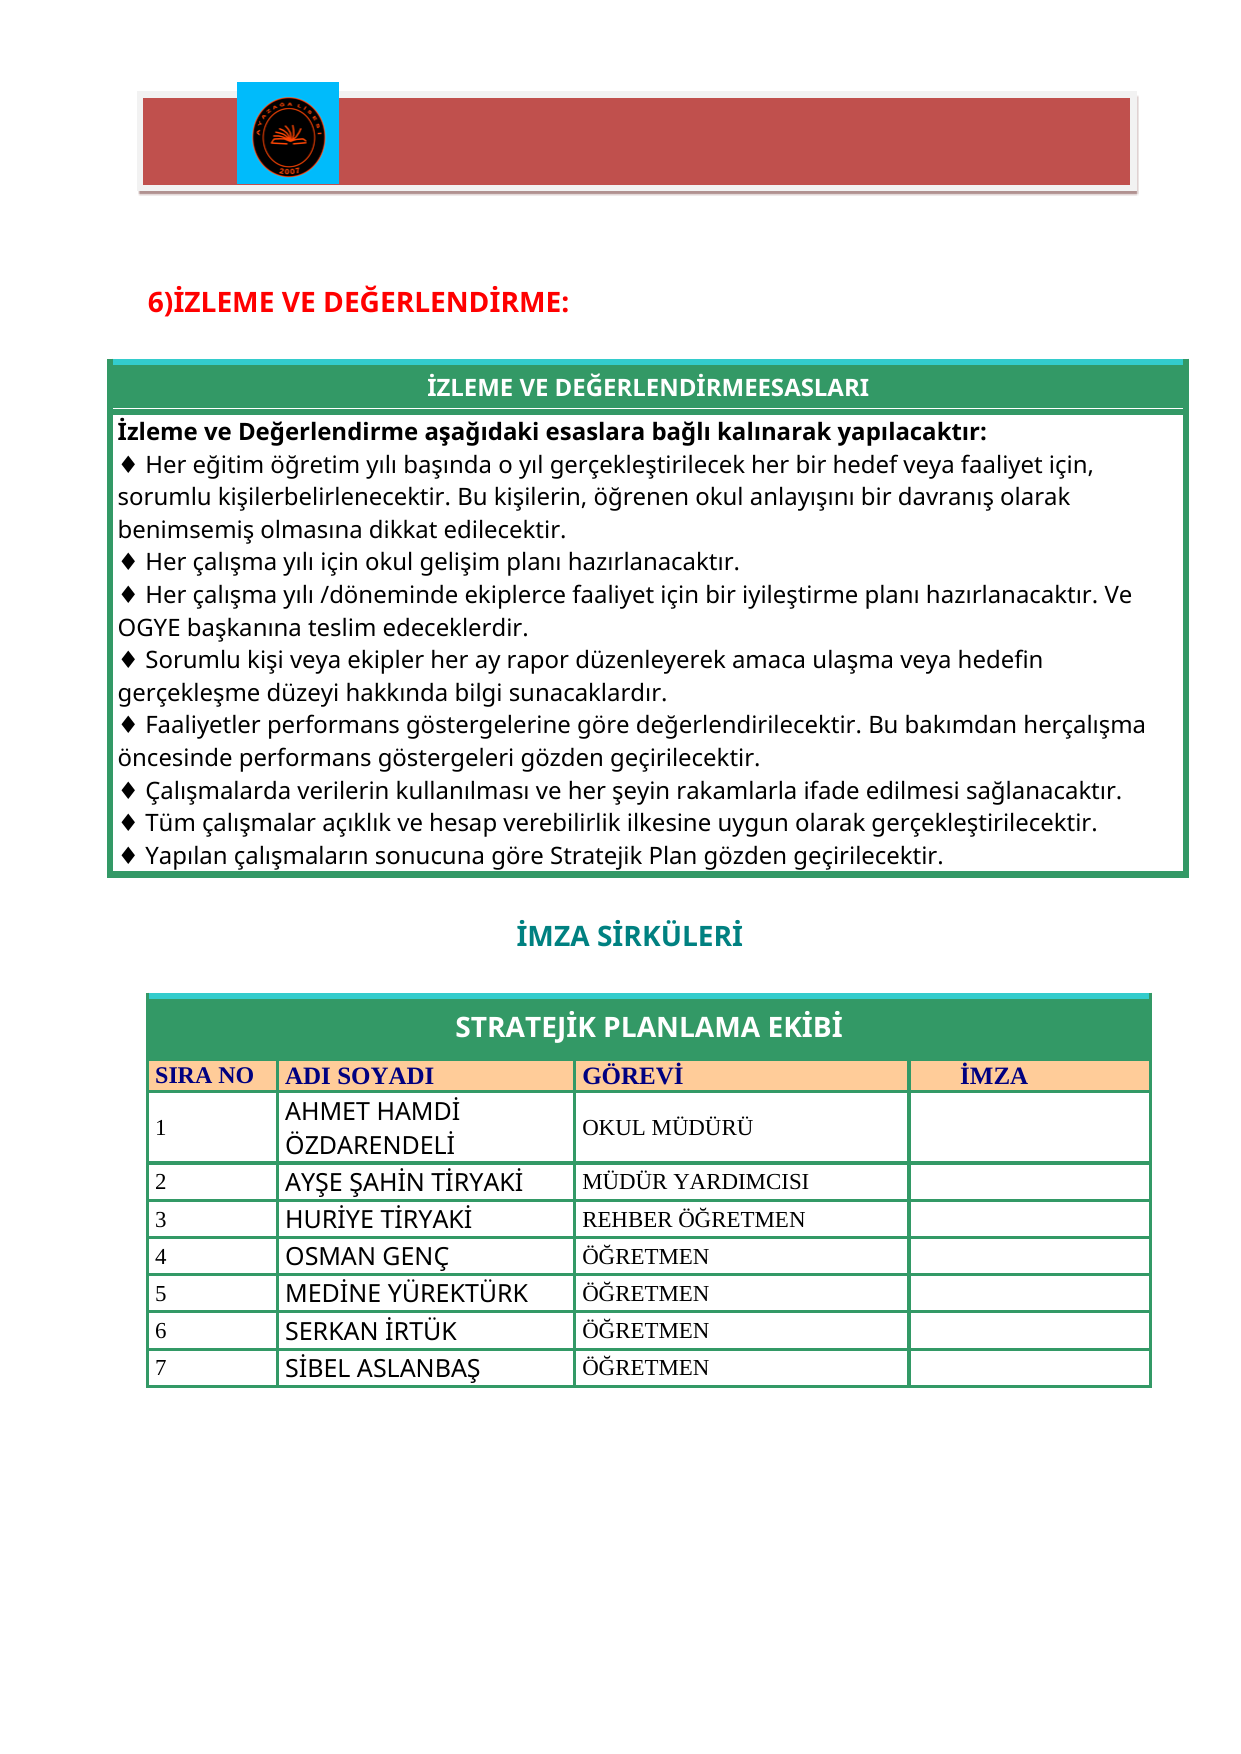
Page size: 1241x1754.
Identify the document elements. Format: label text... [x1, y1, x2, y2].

table_cell AYŞE ŞAHİN TİRYAKİ [279, 1165, 573, 1199]
table_cell HURİYE TİRYAKİ [279, 1202, 573, 1236]
text İMZA SİRKÜLERİ [516, 916, 1092, 954]
table_cell OSMAN GENÇ [279, 1239, 573, 1273]
table_cell İzleme ve Değerlendirme aşağıdaki esaslara bağlı kalınarak yapılacaktır: ♦ Her eğitim öğretim yılı başında o yıl gerçekleştirilecek her bir hedef veya faaliyet için, sorumlu kişilerbelirlenecektir. Bu kişilerin, öğrenen okul anlayışını bir davranış olarak benimsemiş olmasına dikkat edilecektir. ♦ Her çalışma yılı için okul gelişim planı hazırlanacaktır. ♦ Her çalışma yılı /döneminde ekiplerce faaliyet için bir iyileştirme planı hazırlanacaktır. Ve OGYE başkanına teslim edeceklerdir. ♦ Sorumlu kişi veya ekipler her ay rapor düzenleyerek amaca ulaşma veya hedefin gerçekleşme düzeyi hakkında bilgi sunacaklardır. ♦ Faaliyetler performans göstergelerine göre değerlendirilecektir. Bu bakımdan herçalışma öncesinde performans göstergeleri gözden geçirilecektir. ♦ Çalışmalarda verilerin kullanılması ve her şeyin rakamlarla ifade edilmesi sağlanacaktır. ♦ Tüm çalışmalar açıklık ve hesap verebilirlik ilkesine uygun olarak gerçekleştirilecektir. ♦ Yapılan çalışmaların sonucuna göre Stratejik Plan gözden geçirilecektir. [113, 415, 1183, 871]
table_cell SIRA NO [149, 1061, 276, 1090]
table_cell REHBER ÖĞRETMEN [576, 1202, 907, 1236]
table_cell 6 [149, 1313, 276, 1347]
table_cell ADI SOYADI [279, 1061, 573, 1090]
table_cell [911, 1093, 1149, 1161]
table_header STRATEJİK PLANLAMA EKİBİ [149, 999, 1149, 1055]
table_cell 7 [149, 1351, 276, 1384]
table_cell [911, 1165, 1149, 1199]
table_cell SİBEL ASLANBAŞ [279, 1351, 573, 1384]
table_cell İMZA [911, 1061, 1149, 1090]
table_cell [911, 1313, 1149, 1347]
table_cell 3 [149, 1202, 276, 1236]
table_cell ÖĞRETMEN [576, 1351, 907, 1384]
table_cell 4 [149, 1239, 276, 1273]
table_cell AHMET HAMDİ ÖZDARENDELİ [279, 1093, 573, 1161]
table_cell [911, 1202, 1149, 1236]
table_cell [911, 1239, 1149, 1273]
table_cell 1 [149, 1093, 276, 1161]
table_cell MÜDÜR YARDIMCISI [576, 1165, 907, 1199]
table_cell MEDİNE YÜREKTÜRK [279, 1276, 573, 1310]
table_cell ÖĞRETMEN [576, 1276, 907, 1310]
table_cell OKUL MÜDÜRÜ [576, 1093, 907, 1161]
table_header İZLEME VE DEĞERLENDİRMEESASLARI [113, 365, 1183, 408]
table_cell 2 [149, 1165, 276, 1199]
table_cell GÖREVİ [576, 1061, 907, 1090]
picture [253, 98, 325, 177]
table_cell [911, 1351, 1149, 1384]
table_cell [911, 1276, 1149, 1310]
table_cell 5 [149, 1276, 276, 1310]
table_cell SERKAN İRTÜK [279, 1313, 573, 1347]
text 6)İZLEME VE DEĞERLENDİRME: [148, 282, 1092, 320]
table_cell ÖĞRETMEN [576, 1313, 907, 1347]
table_cell ÖĞRETMEN [576, 1239, 907, 1273]
